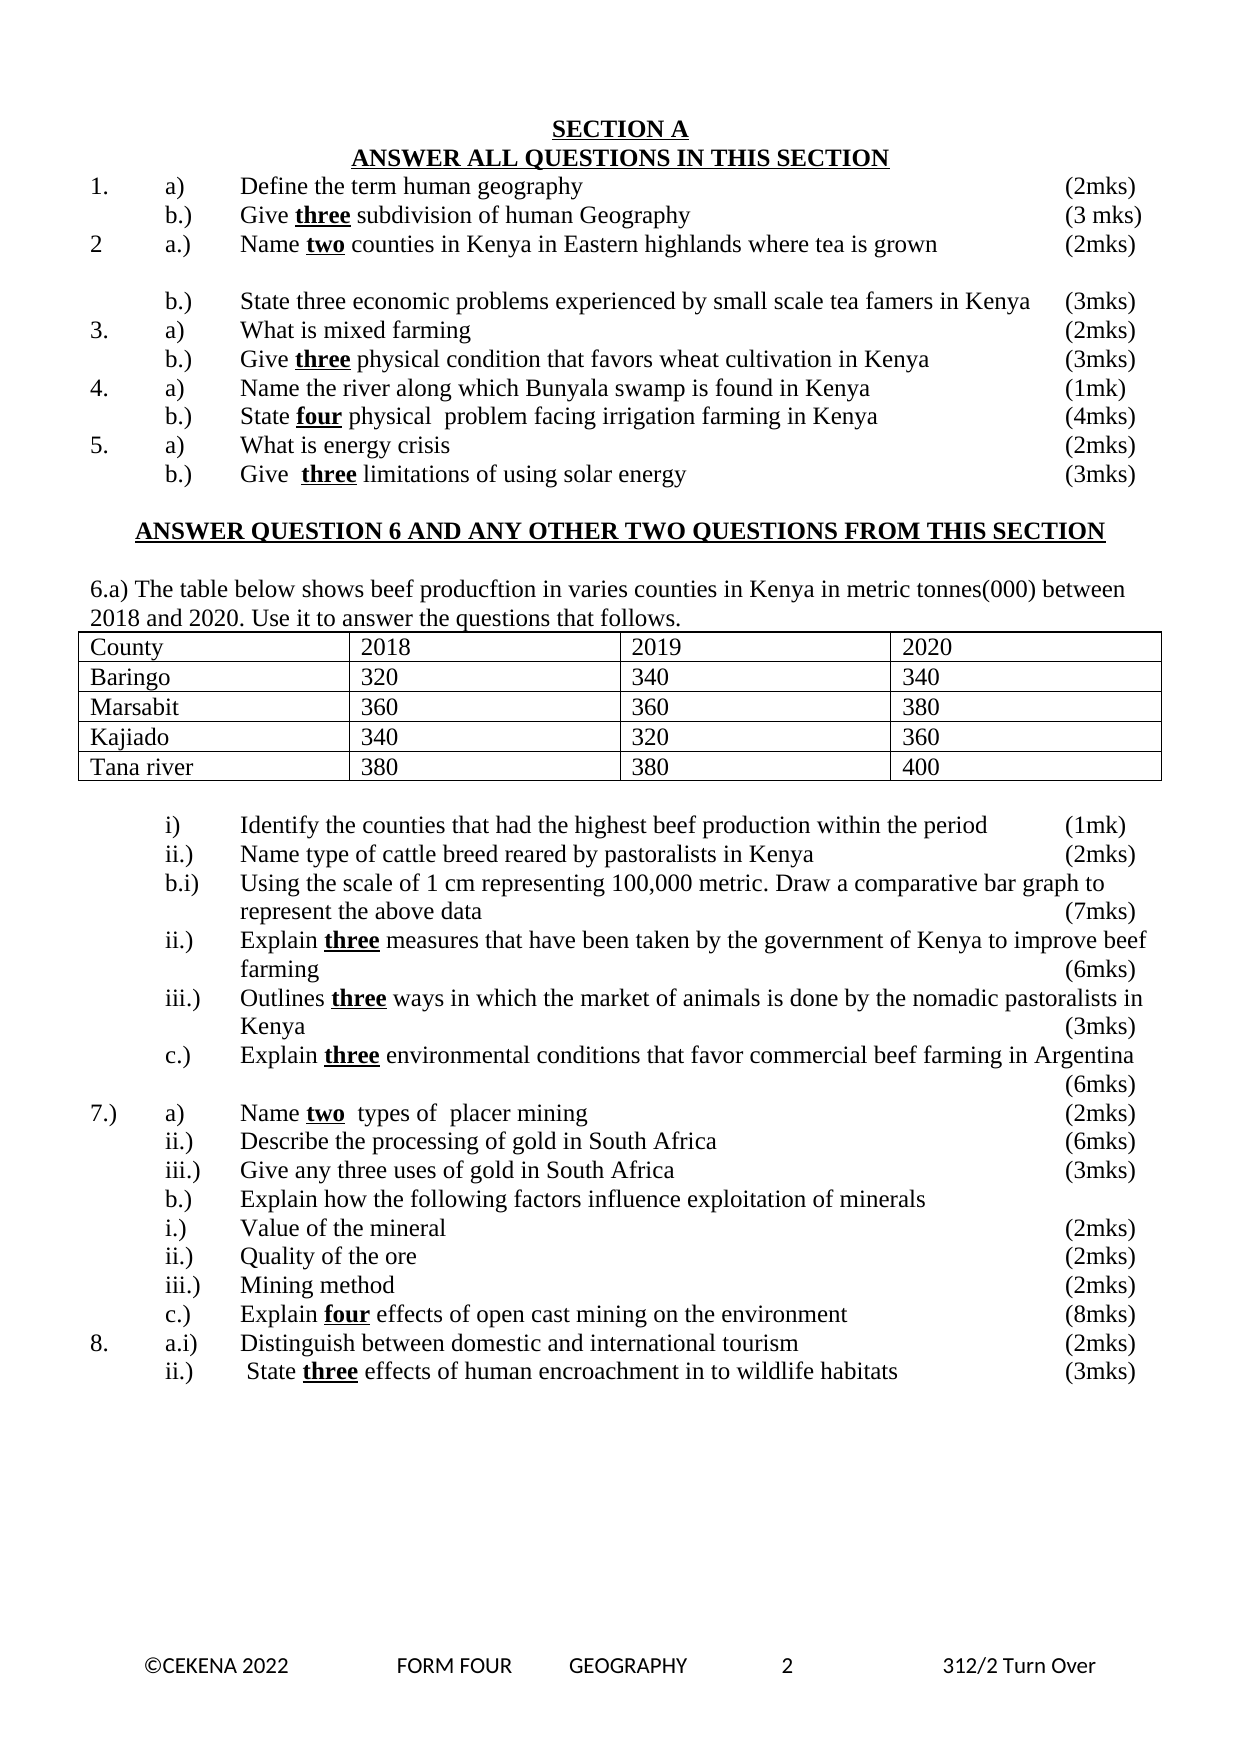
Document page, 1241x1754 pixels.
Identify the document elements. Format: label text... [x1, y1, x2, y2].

text c.) Explain four effects of open cast mining on the environment (8mks) [90, 1299, 1150, 1328]
text b.) Give three physical condition that favors wheat cultivation in Kenya (3mks) [90, 344, 1150, 373]
text SECTION A [90, 114, 1150, 143]
text 8. a.i) Distinguish between domestic and international tourism (2mks) [90, 1328, 1150, 1356]
table_cell 380 [621, 752, 890, 780]
table_header 2018 [350, 633, 620, 661]
table_cell 340 [621, 662, 890, 691]
table_cell 320 [350, 662, 620, 691]
table_cell 320 [621, 722, 890, 751]
table_cell 380 [350, 752, 620, 780]
text iii.) Give any three uses of gold in South Africa (3mks) [90, 1155, 1150, 1184]
text b.) Give three subdivision of human Geography (3 mks) [90, 200, 1150, 229]
text ii.) State three effects of human encroachment in to wildlife habitats (3mks) [90, 1356, 1150, 1385]
text b.) Give three limitations of using solar energy (3mks) [90, 459, 1150, 516]
text 6.a) The table below shows beef producftion in varies counties in Kenya in metric tonnes(000) between 2018 and 2020. Use it to answer the questions that follows. [90, 574, 1150, 631]
text 1. a) Define the term human geography (2mks) [90, 171, 1150, 200]
text ii.) Name type of cattle breed reared by pastoralists in Kenya (2mks) [90, 839, 1150, 868]
text iii.) Outlines three ways in which the market of animals is done by the nomadic pastoralists in Kenya (3mks) [90, 983, 1150, 1040]
text iii.) Mining method (2mks) [90, 1270, 1150, 1299]
text b.i) Using the scale of 1 cm representing 100,000 metric. Draw a comparative bar graph to represent the above data (7mks) [90, 868, 1150, 925]
table_cell 340 [350, 722, 620, 751]
text ANSWER ALL QUESTIONS IN THIS SECTION [90, 143, 1150, 171]
table_cell 360 [621, 692, 890, 721]
table_cell Marsabit [79, 692, 349, 721]
table_cell Kajiado [79, 722, 349, 751]
table_header 2019 [621, 633, 890, 661]
text ANSWER QUESTION 6 AND ANY OTHER TWO QUESTIONS FROM THIS SECTION [90, 516, 1150, 545]
text ii.) Describe the processing of gold in South Africa (6mks) [90, 1126, 1150, 1155]
text 4. a) Name the river along which Bunyala swamp is found in Kenya (1mk) [90, 373, 1150, 401]
text i) Identify the counties that had the highest beef production within the period (1mk) [90, 810, 1150, 839]
text 7.) a) Name two types of placer mining (2mks) [90, 1098, 1150, 1126]
text b.) Explain how the following factors influence exploitation of minerals [90, 1184, 1150, 1213]
table_cell 360 [350, 692, 620, 721]
text b.) State four physical problem facing irrigation farming in Kenya (4mks) [90, 401, 1150, 430]
table_header County [79, 633, 349, 661]
table_header 2020 [891, 633, 1161, 661]
text i.) Value of the mineral (2mks) [90, 1213, 1150, 1241]
text c.) Explain three environmental conditions that favor commercial beef farming in Argentina (6mks) [90, 1040, 1150, 1098]
text ii.) Quality of the ore (2mks) [90, 1241, 1150, 1270]
table_cell 340 [891, 662, 1161, 691]
table_cell 380 [891, 692, 1161, 721]
table_cell Tana river [79, 752, 349, 780]
table_cell 400 [891, 752, 1161, 780]
text 5. a) What is energy crisis (2mks) [90, 430, 1150, 459]
text ii.) Explain three measures that have been taken by the government of Kenya to improve beef farming (6mks) [90, 925, 1150, 983]
text 2 a.) Name two counties in Kenya in Eastern highlands where tea is grown (2mks) [90, 229, 1150, 286]
text 3. a) What is mixed farming (2mks) [90, 315, 1150, 344]
table_cell 360 [891, 722, 1161, 751]
text b.) State three economic problems experienced by small scale tea famers in Kenya (3mks) [90, 286, 1150, 315]
table_cell Baringo [79, 662, 349, 691]
